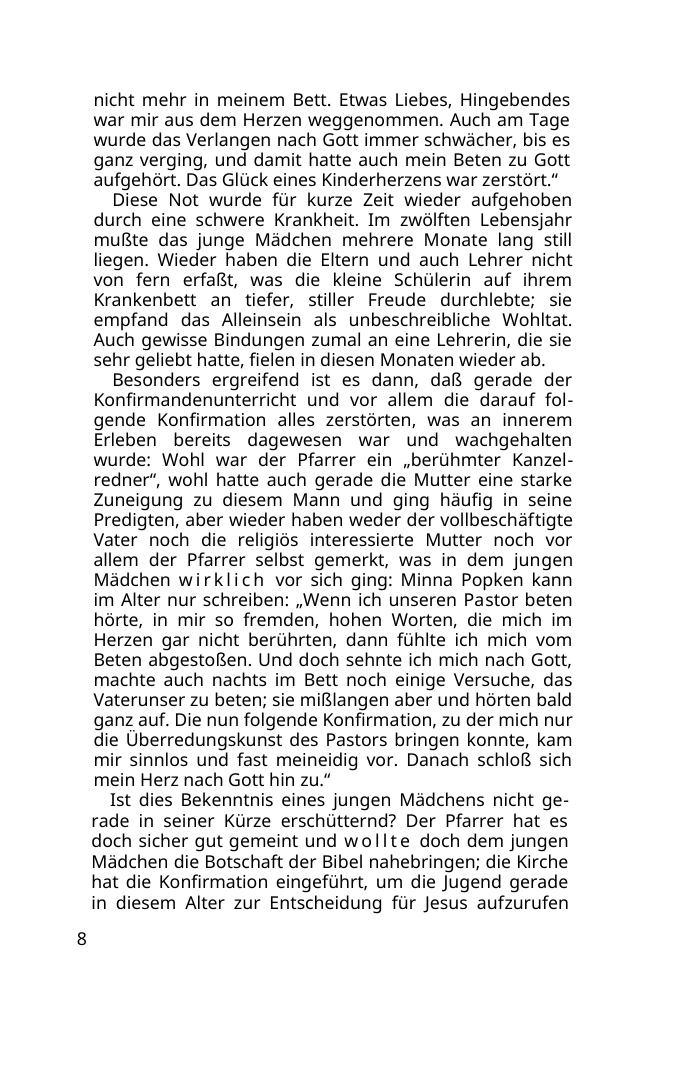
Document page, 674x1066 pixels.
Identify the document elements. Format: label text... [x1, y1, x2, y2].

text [91, 790, 569, 913]
text Besonders ergreifend ist es dann, daß gerade der Konfirmandenunterricht und vor allem die darauf folgende Konfirmation alles zerstörten, was an innerem Erleben bereits dagewesen war und wachgehalten wurde: Wohl war der Pfarrer ein „berühmter Kanzelredner“, wohl hatte auch gerade die Mutter eine starke Zuneigung zu diesem Mann und ging häufig in seine Predigten, aber wieder haben weder der vollbeschäftigte Vater noch die religiös interessierte Mutter noch vor allem der Pfarrer selbst gemerkt, was in dem jungen Mädchen wirklich vor sich ging: Minna Popken kann im Alter nur schreiben: „Wenn ich unseren Pastor beten hörte, in mir so fremden, hohen Worten, die mich im Herzen gar nicht berührten, dann fühlte ich mich vom Beten abgestoßen. Und doch sehnte ich mich nach Gott, machte auch nachts im Bett noch einige Versuche, das Vaterunser zu beten; sie mißlangen aber und hörten bald ganz auf. Die nun folgende Konfirmation, zu der mich nur die Überredungskunst des Pastors bringen konnte, kam mir sinnlos und fast meineidig vor. Danach schloß sich mein Herz nach Gott hin zu.“ [93, 370, 573, 790]
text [93, 90, 571, 190]
text Diese Not wurde für kurze Zeit wieder aufgehoben durch eine schwere Krankheit. Im zwölften Lebensjahr mußte das junge Mädchen mehrere Monate lang still liegen. Wieder haben die Eltern und auch Lehrer nicht von fern erfaßt, was die kleine Schülerin auf ihrem Krankenbett an tiefer, stiller Freude durchlebte; sie empfand das Alleinsein als unbeschreibliche Wohltat. Auch gewisse Bindungen zumal an eine Lehrerin, die sie sehr geliebt hatte, fielen in diesen Monaten wieder ab. [93, 190, 573, 370]
